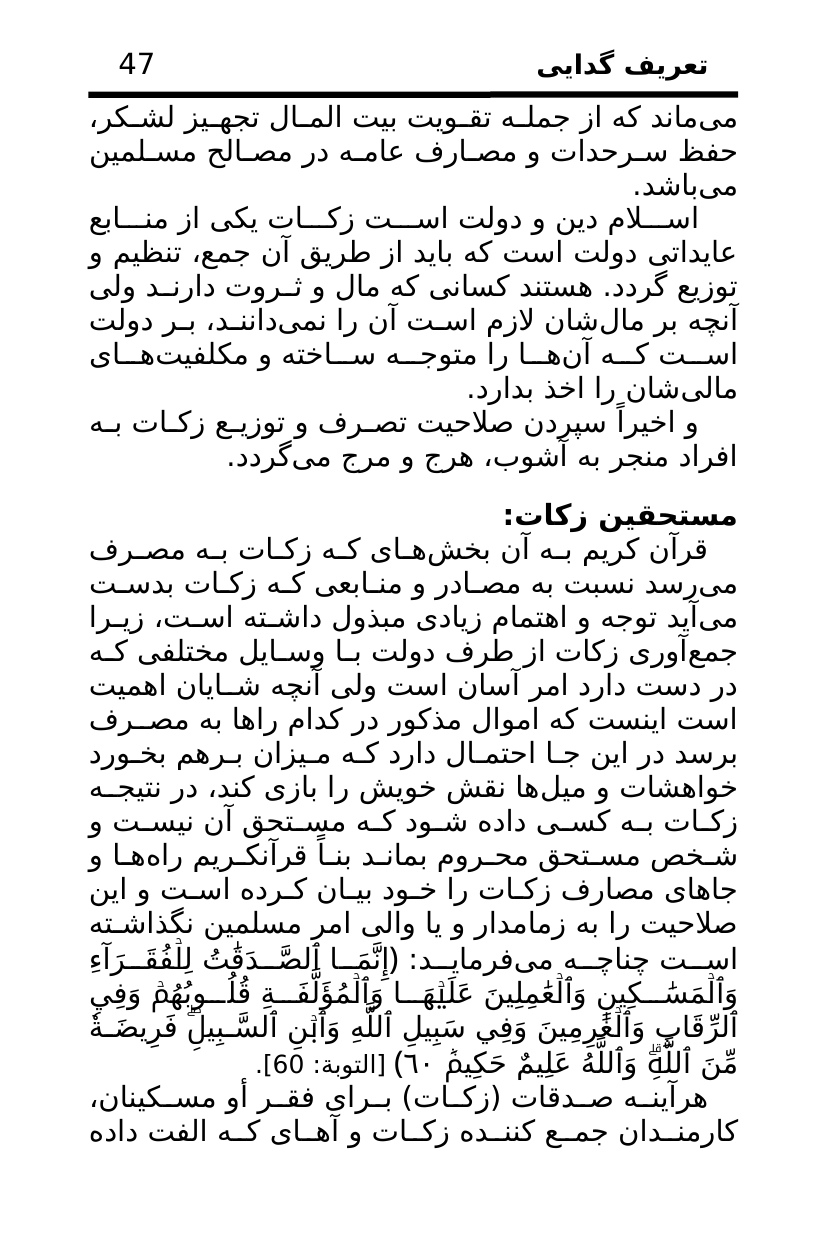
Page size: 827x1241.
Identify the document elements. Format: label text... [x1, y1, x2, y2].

text اسلام دین و دولت است زکات یکی از منابع عایداتی دولت است که باید از طریق آن جمع، تنظیم و توزیع گردد. هستند کسانی که مال و ثروت دارند ولی آنچه بر مال‌شان لازم است آن را نمی‌دانند، بر دولت است که آن‌ها را متوجه ساخته و مکلفیت‌های مالی‌شان را اخذ بدارد. [89, 202, 738, 406]
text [89, 100, 738, 202]
text مستحقین زکات: [89, 498, 738, 532]
text قرآن کریم به آن بخش‌های که زکات به مصرف می‌رسد نسبت به مصادر و منابعی که زکات بدست می‌آید توجه و اهتمام زیادی مبذول داشته است، زیرا جمع‌آوری زکات از طرف دولت با وسایل مختلفی که در دست دارد امر آسان است ولی آنچه شایان اهمیت است اینست که اموال مذکور در کدام راها به مصرف برسد در این جا احتمال دارد که میزان برهم بخورد خواهشات و میل‌ها نقش خویش را بازی کند، در نتیجه زکات به کسی داده شود که مستحق آن نیست و شخص مستحق محروم بماند بناً قرآنکریم راه‌ها و جاهای مصارف زکات را خود بیان کرده است و این صلاحیت را به زمامدار و یا والی امر مسلمین نگذاشته است چناچه می‌فرماید: ﴿إِنَّمَا ٱلصَّدَقَٰتُ لِلۡفُقَرَآءِ وَٱلۡمَسَٰكِينِ وَٱلۡعَٰمِلِينَ عَلَيۡهَا وَٱلۡمُؤَلَّفَةِ قُلُوبُهُمۡ وَفِي ٱلرِّقَابِ وَٱلۡغَٰرِمِينَ وَفِي سَبِيلِ ٱللَّهِ وَٱبۡنِ ٱلسَّبِيلِۖ فَرِيضَةٗ مِّنَ ٱللَّهِۗ وَٱللَّهُ عَلِيمٌ حَكِيمٞ ٦٠﴾ [التوبة: 60]. [89, 532, 738, 1081]
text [89, 1081, 738, 1148]
text و اخیراً سپردن صلاحیت تصرف و توزیع زکات به افراد منجر به آشوب، هرج و مرج می‌گردد. [89, 406, 738, 473]
